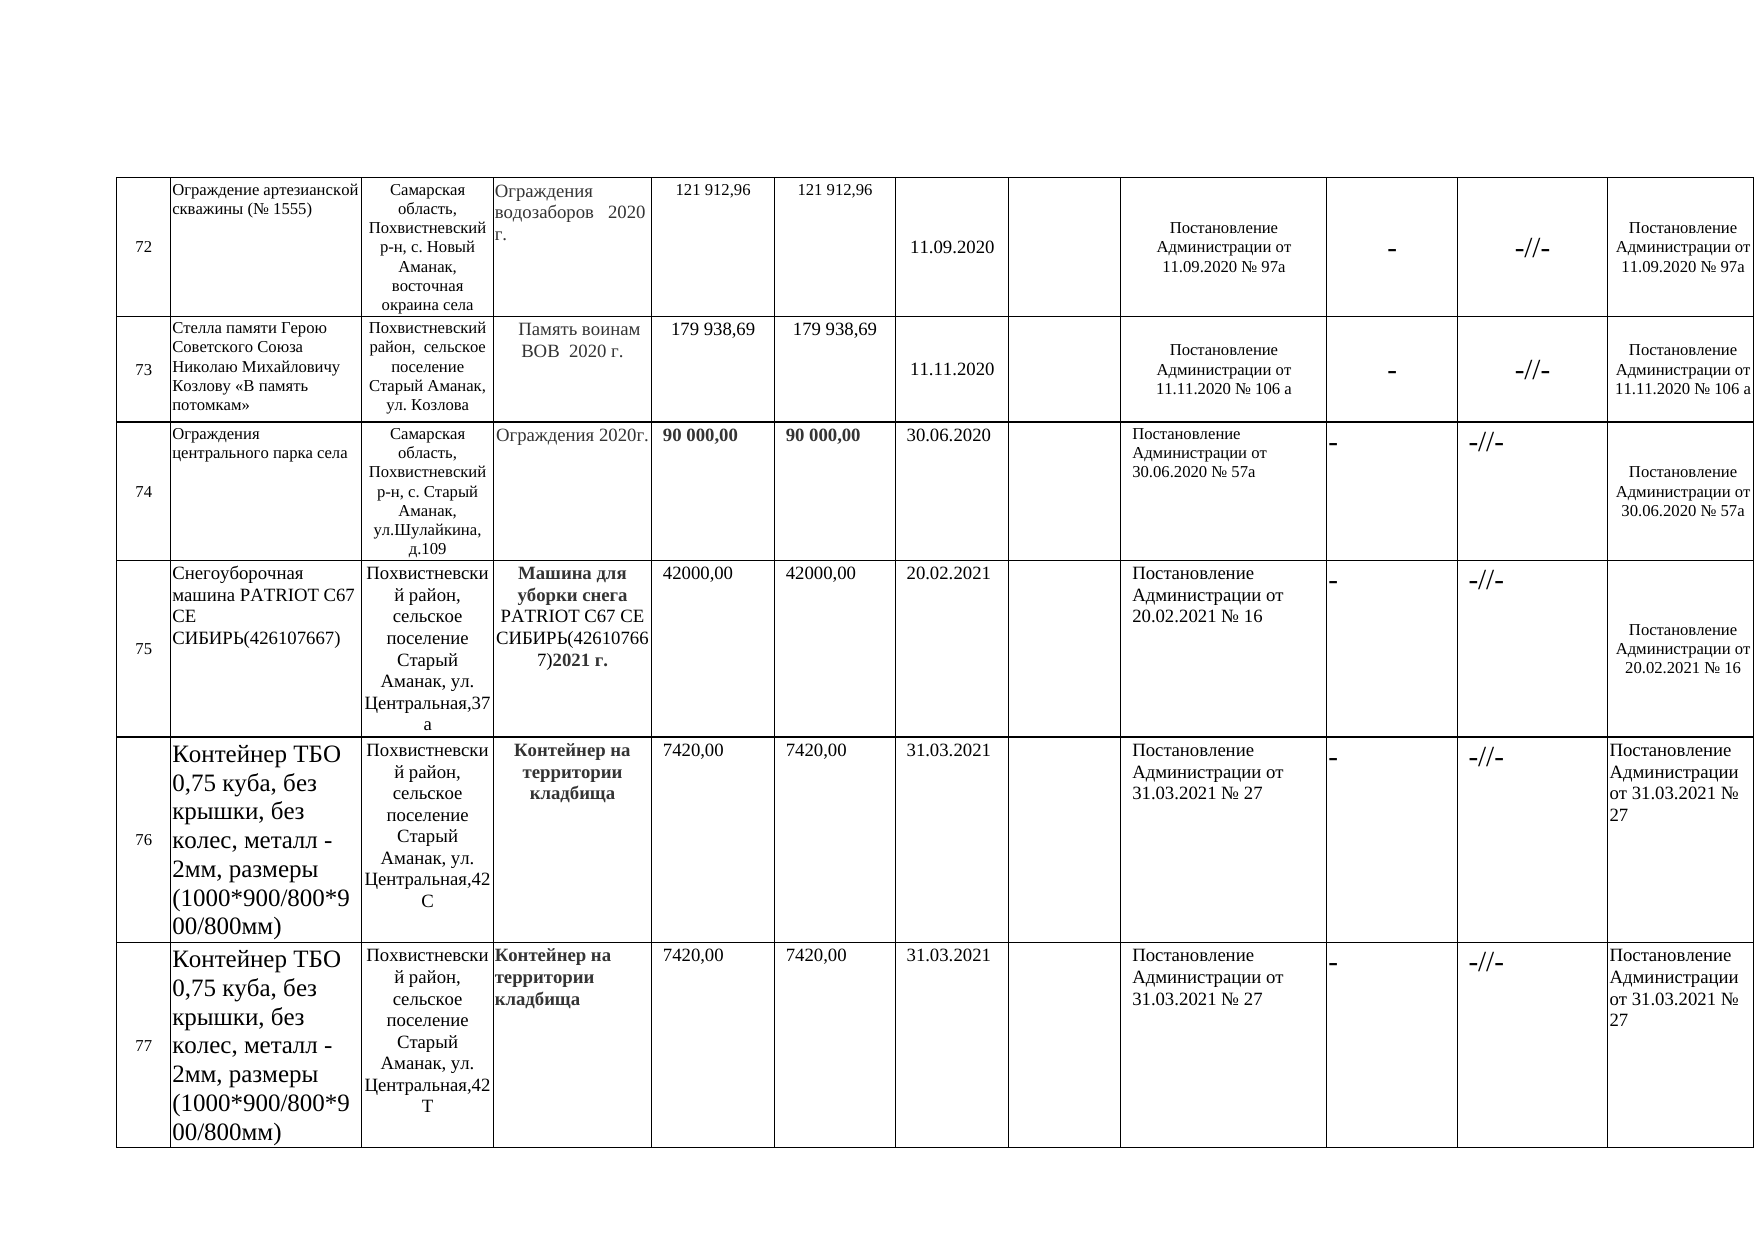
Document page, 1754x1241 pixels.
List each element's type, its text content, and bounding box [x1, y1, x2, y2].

table_cell 7420,00 [775, 738, 895, 942]
table_cell 90 000,00 [652, 423, 774, 560]
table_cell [494, 943, 651, 1147]
table_cell [1009, 738, 1120, 942]
table_cell [1009, 943, 1120, 1147]
table_cell Похвистневский район, сельское поселение Старый Аманак, ул. Центральная,37а [362, 561, 493, 736]
table_cell Стелла памяти Герою Советского Союза Николаю Михайловичу Козлову «В память потомкам» [171, 317, 361, 421]
table_cell 31.03.2021 [896, 943, 1008, 1147]
table_cell Постановление Администрации от 11.11.2020 № 106 а [1608, 317, 1753, 421]
table_cell Постановление Администрации от 20.02.2021 № 16 [1121, 561, 1326, 736]
table_cell Ограждения 2020г. [494, 423, 651, 560]
table_cell Ограждения центрального парка села [171, 423, 361, 560]
table_cell 76 [117, 738, 170, 942]
table_cell 11.09.2020 [896, 178, 1008, 316]
table_cell 31.03.2021 [896, 738, 1008, 942]
table_cell 179 938,69 [652, 317, 774, 421]
table_cell Постановление Администрации от 31.03.2021 № 27 [1608, 738, 1753, 942]
table_cell - [1327, 738, 1457, 942]
table_cell Самарская область, Похвистневский р-н, с. Старый Аманак, ул.Шулайкина, д.109 [362, 423, 493, 560]
table_cell Постановление Администрации от 11.11.2020 № 106 а [1121, 317, 1326, 421]
table_cell - [1327, 943, 1457, 1147]
table_cell - [1327, 317, 1457, 421]
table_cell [1121, 943, 1326, 1147]
table_cell -//- [1458, 178, 1607, 316]
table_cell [1608, 943, 1753, 1147]
table_cell [1009, 423, 1120, 560]
table_cell 121 912,96 [652, 178, 774, 316]
table_cell Похвистневский район, сельское поселение Старый Аманак, ул. Козлова [362, 317, 493, 421]
table_cell 30.06.2020 [896, 423, 1008, 560]
table_cell 179 938,69 [775, 317, 895, 421]
table_cell 42000,00 [652, 561, 774, 736]
table_cell Похвистневский район, сельское поселение Старый Аманак, ул. Центральная,42Т [362, 943, 493, 1147]
table_cell Постановление Администрации от 30.06.2020 № 57а [1608, 423, 1753, 560]
table_cell -//- [1458, 561, 1607, 736]
table_cell 7420,00 [652, 738, 774, 942]
table_cell Снегоуборочная машина PATRIOT C67 CE СИБИРЬ(426107667) [171, 561, 361, 736]
table_cell Ограждение артезианской скважины (№ 1555) [171, 178, 361, 316]
table_cell 73 [117, 317, 170, 421]
table_cell -//- [1458, 317, 1607, 421]
table_cell 20.02.2021 [896, 561, 1008, 736]
table_cell - [1327, 423, 1457, 560]
table_cell Постановление Администрации от 20.02.2021 № 16 [1608, 561, 1753, 736]
table_cell Контейнер ТБО 0,75 куба, без крышки, без колес, металл -2мм, размеры (1000*900/800*900/800мм) [171, 738, 361, 942]
table_cell -//- [1458, 943, 1607, 1147]
table_cell 75 [117, 561, 170, 736]
table_cell [1009, 178, 1120, 316]
table_cell 90 000,00 [775, 423, 895, 560]
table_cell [171, 943, 361, 1147]
table_cell 121 912,96 [775, 178, 895, 316]
table_cell Самарская область, Похвистневский р-н, с. Новый Аманак, восточная окраина села [362, 178, 493, 316]
table_cell 7420,00 [652, 943, 774, 1147]
table_cell Память воинам ВОВ . [494, 317, 651, 421]
table_cell Машина для уборки снега PATRIOT C67 CE СИБИРЬ(426107667). [494, 561, 651, 736]
table_cell - [1327, 178, 1457, 316]
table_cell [1121, 178, 1326, 316]
table_cell - [1327, 561, 1457, 736]
table_cell 74 [117, 423, 170, 560]
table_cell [1608, 178, 1753, 316]
table_cell -//- [1458, 423, 1607, 560]
table_cell 7420,00 [775, 943, 895, 1147]
table_cell Похвистневский район, сельское поселение Старый Аманак, ул. Центральная,42С [362, 738, 493, 942]
table_cell 72 [117, 178, 170, 316]
table_cell -//- [1458, 738, 1607, 942]
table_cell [494, 178, 651, 316]
table_cell [1009, 317, 1120, 421]
table_cell [1009, 561, 1120, 736]
table_cell 42000,00 [775, 561, 895, 736]
table_cell Постановление Администрации от 30.06.2020 № 57а [1121, 423, 1326, 560]
table_cell Постановление Администрации от 31.03.2021 № 27 [1121, 738, 1326, 942]
table_cell 11.11.2020 [896, 317, 1008, 421]
table_cell Контейнер на территории кладбища [494, 738, 651, 942]
table_cell 77 [117, 943, 170, 1147]
